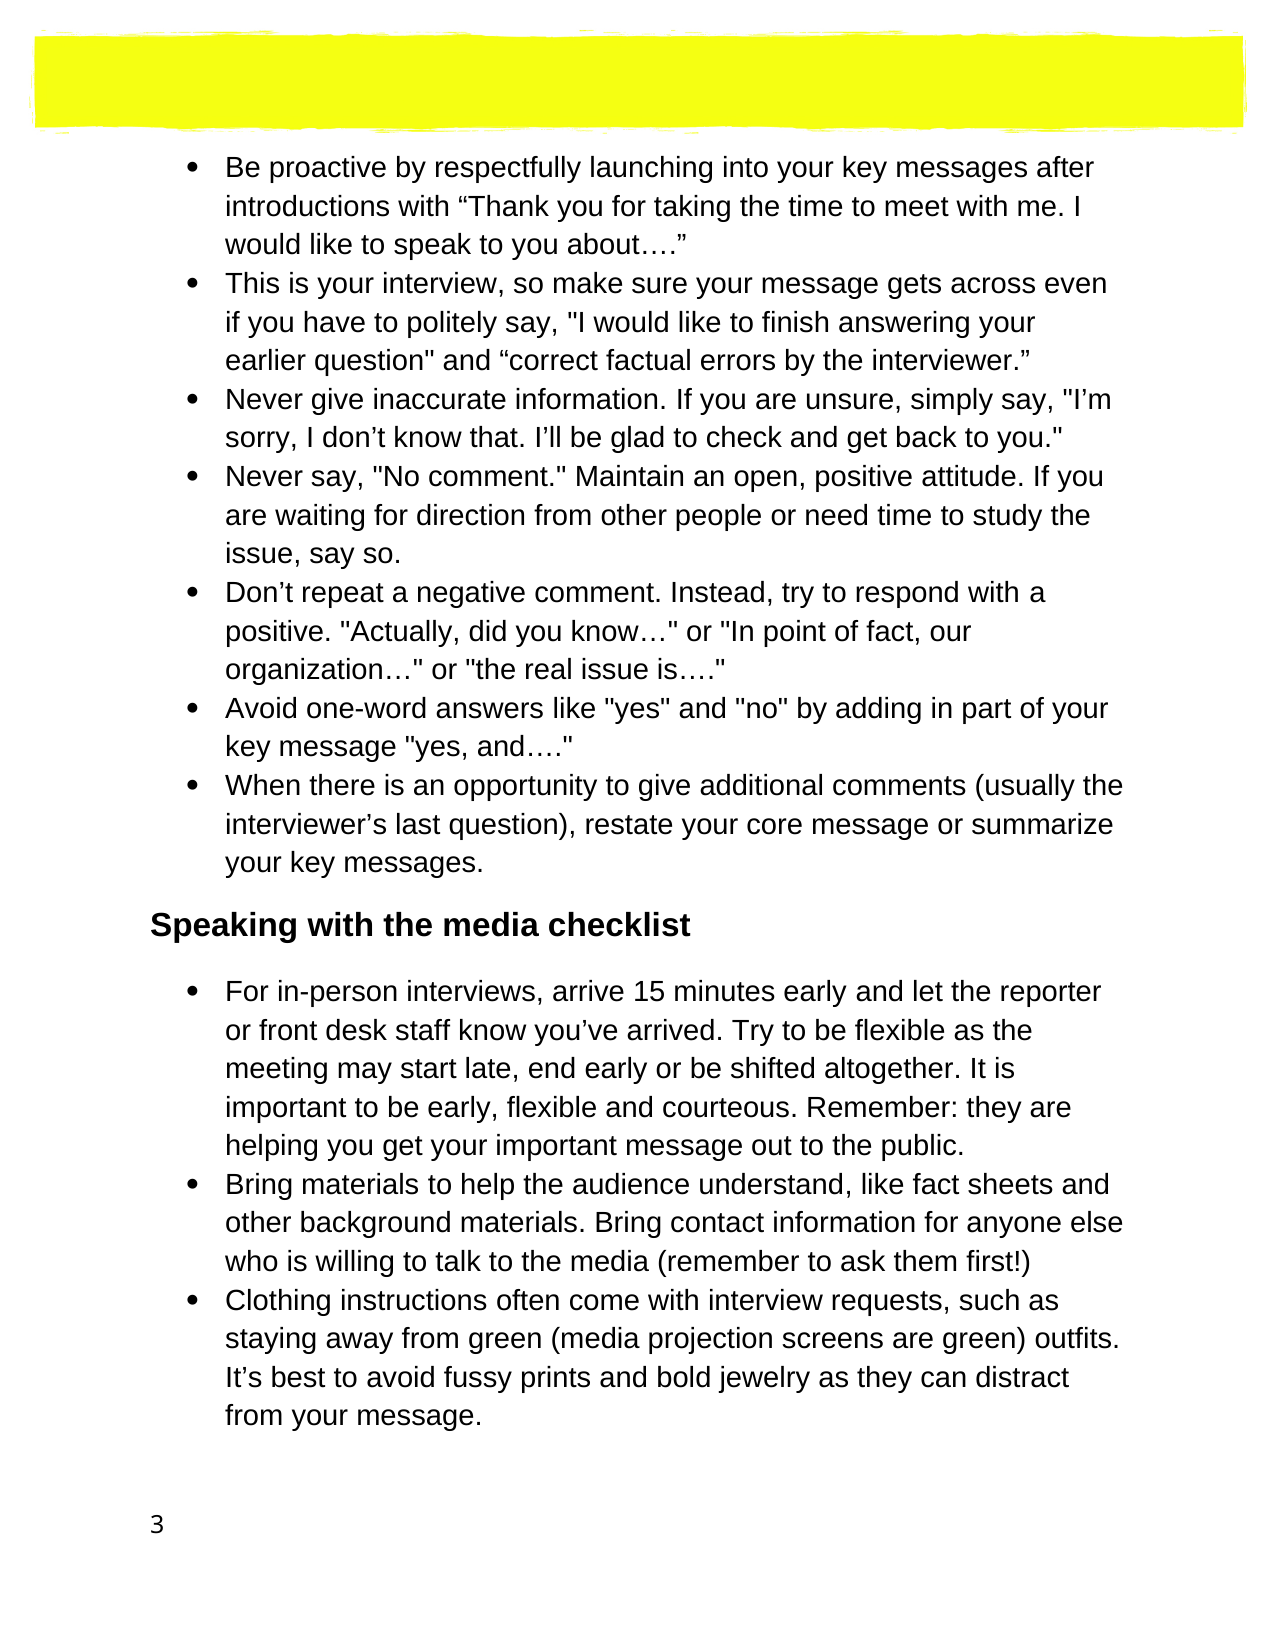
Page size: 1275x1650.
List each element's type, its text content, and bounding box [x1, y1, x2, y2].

list This is your interview, so make sure your message gets across even if you have to politely say, "I would like to finish answering your earlier question" and “correct factual errors by the interviewer.” [187, 266, 1125, 377]
list For in-person interviews, arrive 15 minutes early and let the reporter or front desk staff know you’ve arrived. Try to be flexible as the meeting may start late, end early or be shifted altogether. It is important to be early, flexible and courteous. Remember: they are helping you get your important message out to the public. [187, 974, 1125, 1162]
list Bring materials to help the audience understand, like fact sheets and other background materials. Bring contact information for anyone else who is willing to talk to the media (remember to ask them first!) [187, 1167, 1125, 1277]
list Don’t repeat a negative comment. Instead, try to respond with a positive. "Actually, did you know…" or "In point of fact, our organization…" or "the real issue is…." [187, 575, 1125, 686]
list When there is an opportunity to give additional comments (usually the interviewer’s last question), restate your core message or summarize your key messages. [187, 768, 1125, 879]
picture [28, 28, 1250, 135]
list Never give inaccurate information. If you are unsure, simply say, "I’m sorry, I don’t know that. I’ll be glad to check and get back to you." [187, 382, 1125, 454]
list Never say, "No comment." Maintain an open, positive attitude. If you are waiting for direction from other people or need time to study the issue, say so. [187, 459, 1125, 570]
list Avoid one-word answers like "yes" and "no" by adding in part of your key message "yes, and…." [187, 691, 1125, 763]
subtitle Speaking with the media checklist [150, 904, 1125, 943]
list Clothing instructions often come with interview requests, such as staying away from green (media projection screens are green) outfits. It’s best to avoid fussy prints and bold jewelry as they can distract from your message. [187, 1282, 1125, 1432]
list Be proactive by respectfully launching into your key messages after introductions with “Thank you for taking the time to meet with me. I would like to speak to you about….” [187, 150, 1125, 261]
